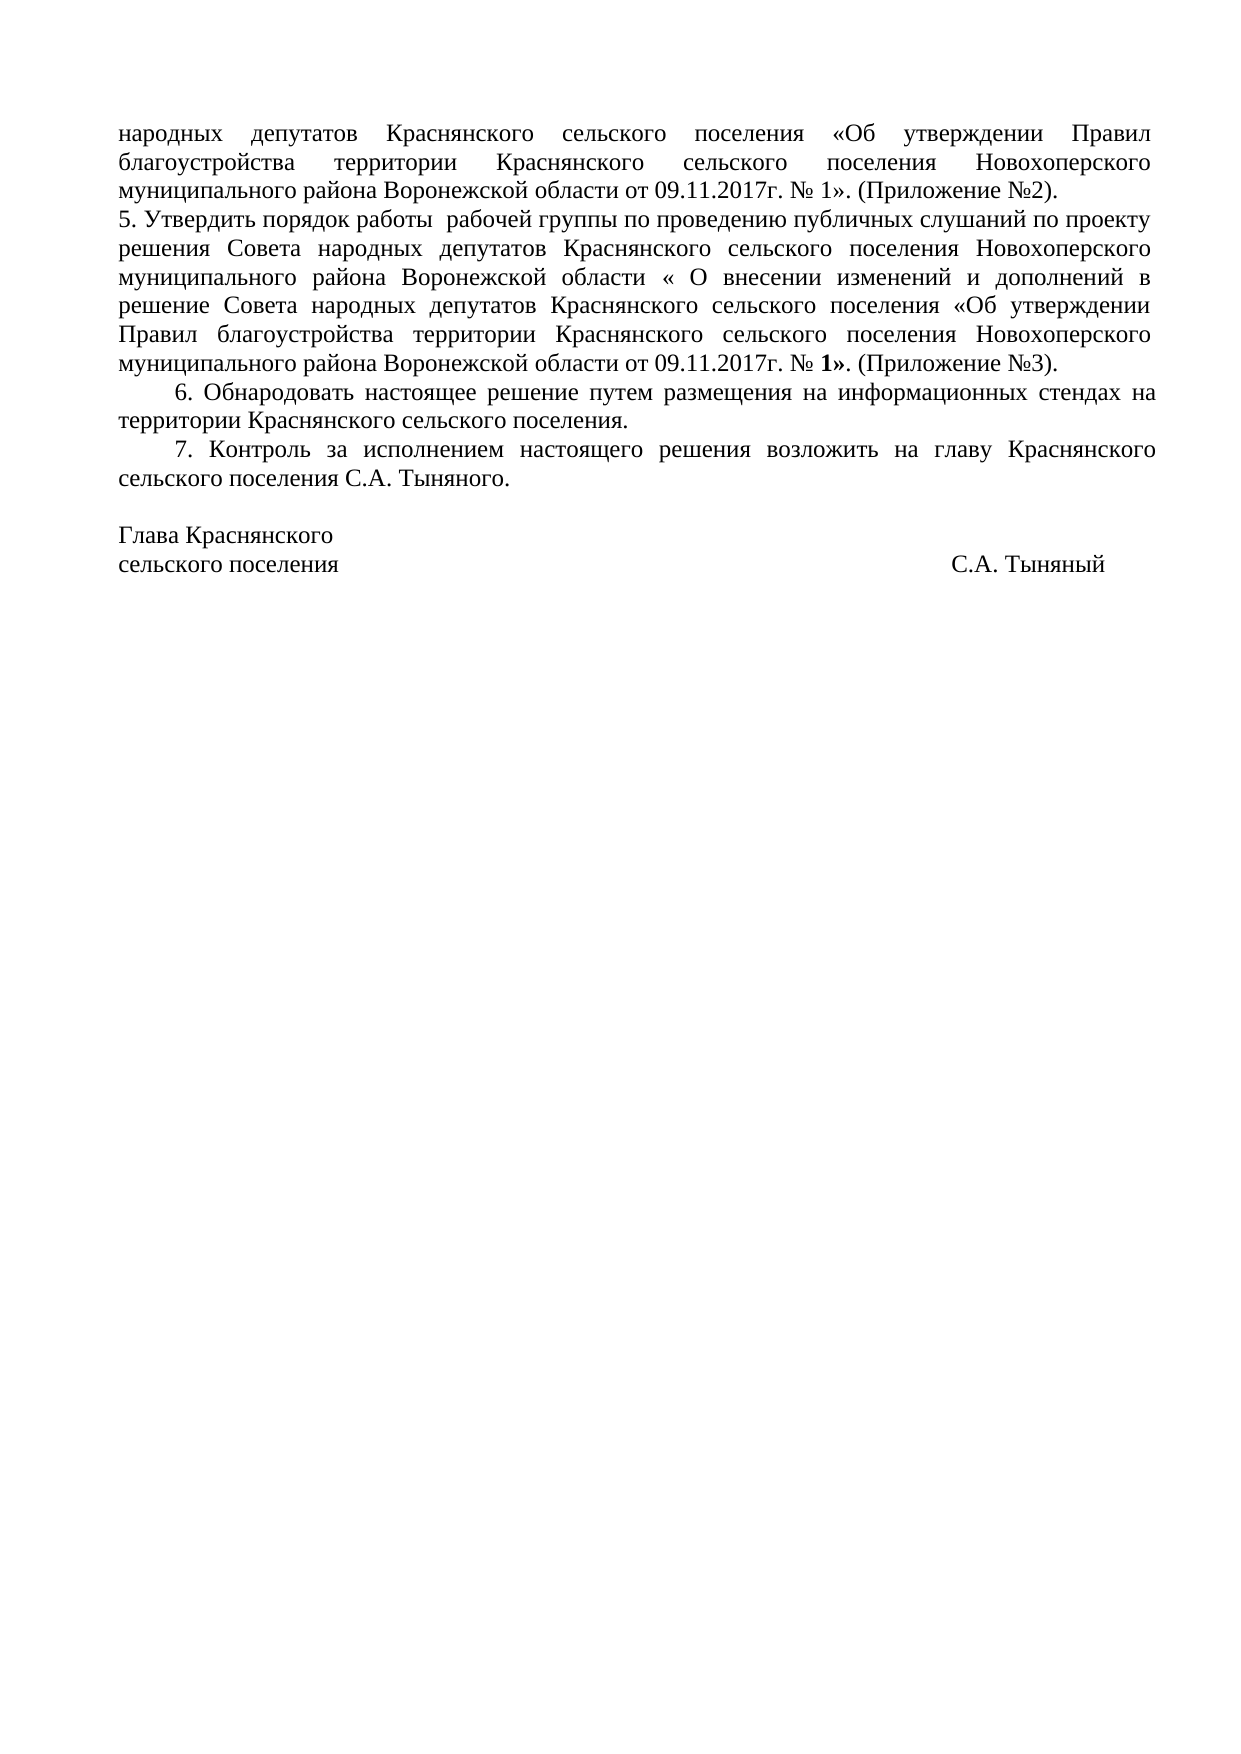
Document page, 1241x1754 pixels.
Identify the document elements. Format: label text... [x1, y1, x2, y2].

text Глава Краснянского [118, 521, 1152, 549]
text 6. Обнародовать настоящее решение путем размещения на информационных стендах на территории Краснянского сельского поселения. [118, 377, 1157, 434]
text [118, 118, 1152, 204]
text 5. Утвердить порядок работы рабочей группы по проведению публичных слушаний по проекту решения Совета народных депутатов Краснянского сельского поселения Новохоперского муниципального района Воронежской области « О внесении изменений и дополнений в решение Совета народных депутатов Краснянского сельского поселения «Об утверждении Правил благоустройства территории Краснянского сельского поселения Новохоперского муниципального района Воронежской области от 09.11.2017г. № 1». (Приложение №3). [118, 204, 1152, 377]
text сельского поселения С.А. Тыняный [118, 549, 1152, 578]
text 7. Контроль за исполнением настоящего решения возложить на главу Краснянского сельского поселения С.А. Тыняного. [118, 434, 1157, 492]
